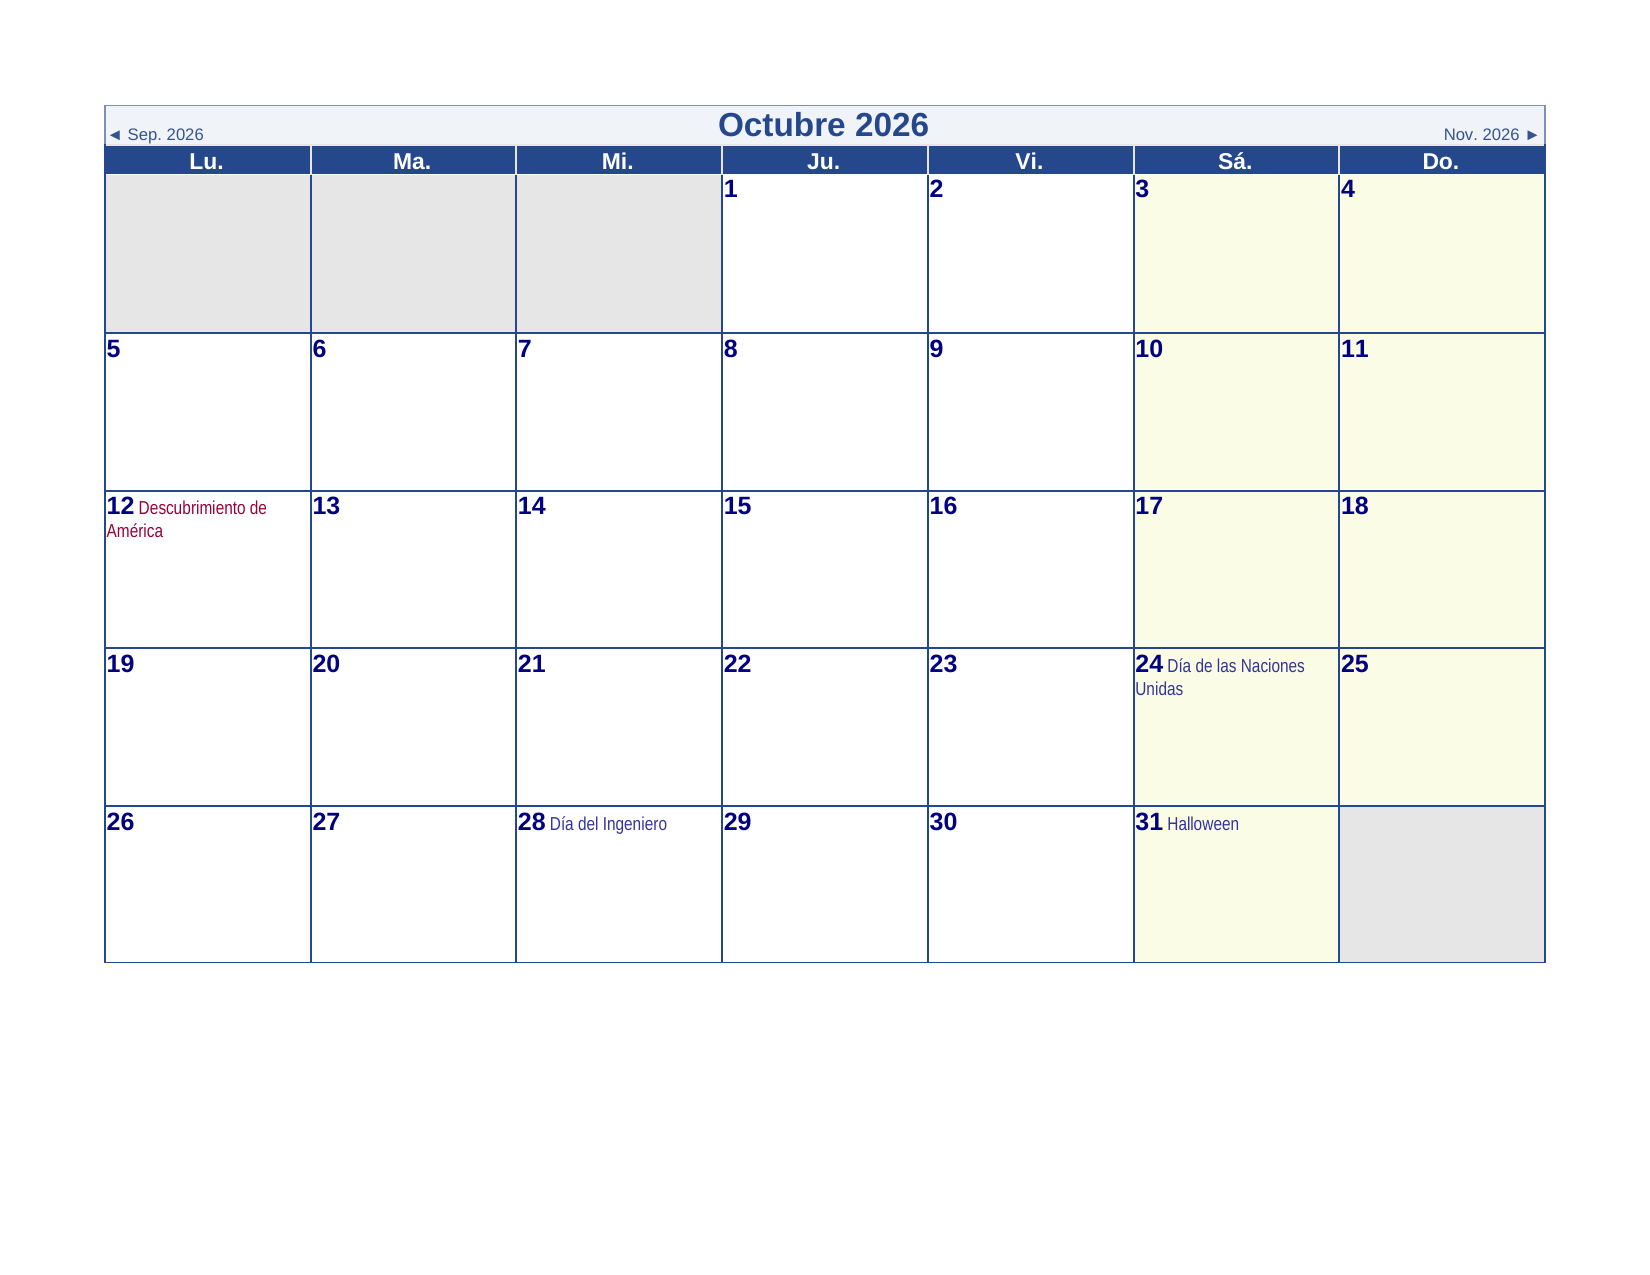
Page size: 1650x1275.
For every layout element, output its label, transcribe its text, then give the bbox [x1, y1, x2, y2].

table_cell 25 [1340, 649, 1544, 804]
table_cell 7 [517, 334, 721, 489]
table_cell 21 [517, 649, 721, 804]
table_cell 26 [106, 807, 310, 962]
table_cell 13 [312, 492, 515, 647]
table_cell 29 [723, 807, 927, 962]
table_header ◄ Sep. 2026 [106, 106, 311, 144]
table_cell Lu. [106, 146, 310, 174]
table_cell 24 Día de las Naciones Unidas [1135, 649, 1338, 804]
table_header Octubre 2026 [311, 106, 1339, 144]
table_cell 11 [1340, 334, 1544, 489]
table_cell 15 [723, 492, 927, 647]
table_cell 28 Día del Ingeniero [517, 807, 721, 962]
table_cell [312, 175, 515, 332]
table_cell 5 [106, 334, 310, 489]
table_cell 31 Halloween [1135, 807, 1338, 962]
table_cell Vi. [929, 146, 1133, 174]
table_cell [106, 175, 310, 332]
table_cell Mi. [517, 146, 721, 174]
table_cell 27 [312, 807, 515, 962]
table_cell Sá. [1135, 146, 1338, 174]
table_cell Do. [1340, 146, 1544, 174]
table_cell 6 [312, 334, 515, 489]
table_cell 12 Descubrimiento de América [106, 492, 310, 647]
table_cell 1 [723, 175, 927, 332]
table_cell Ma. [312, 146, 515, 174]
table_cell Ju. [723, 146, 927, 174]
table_cell 30 [929, 807, 1133, 962]
table_cell 8 [723, 334, 927, 489]
table_cell [517, 175, 721, 332]
table_cell 20 [312, 649, 515, 804]
table_cell 9 [929, 334, 1133, 489]
table_cell 3 [1135, 175, 1338, 332]
table_cell 19 [106, 649, 310, 804]
table_header Nov. 2026 ► [1339, 106, 1544, 144]
table_cell 18 [1340, 492, 1544, 647]
table_cell 10 [1135, 334, 1338, 489]
table_cell 22 [723, 649, 927, 804]
table_cell 4 [1340, 175, 1544, 332]
table_cell 2 [929, 175, 1133, 332]
table_cell [1340, 807, 1544, 962]
table_cell 23 [929, 649, 1133, 804]
table_cell 16 [929, 492, 1133, 647]
table_cell 17 [1135, 492, 1338, 647]
table_cell 14 [517, 492, 721, 647]
